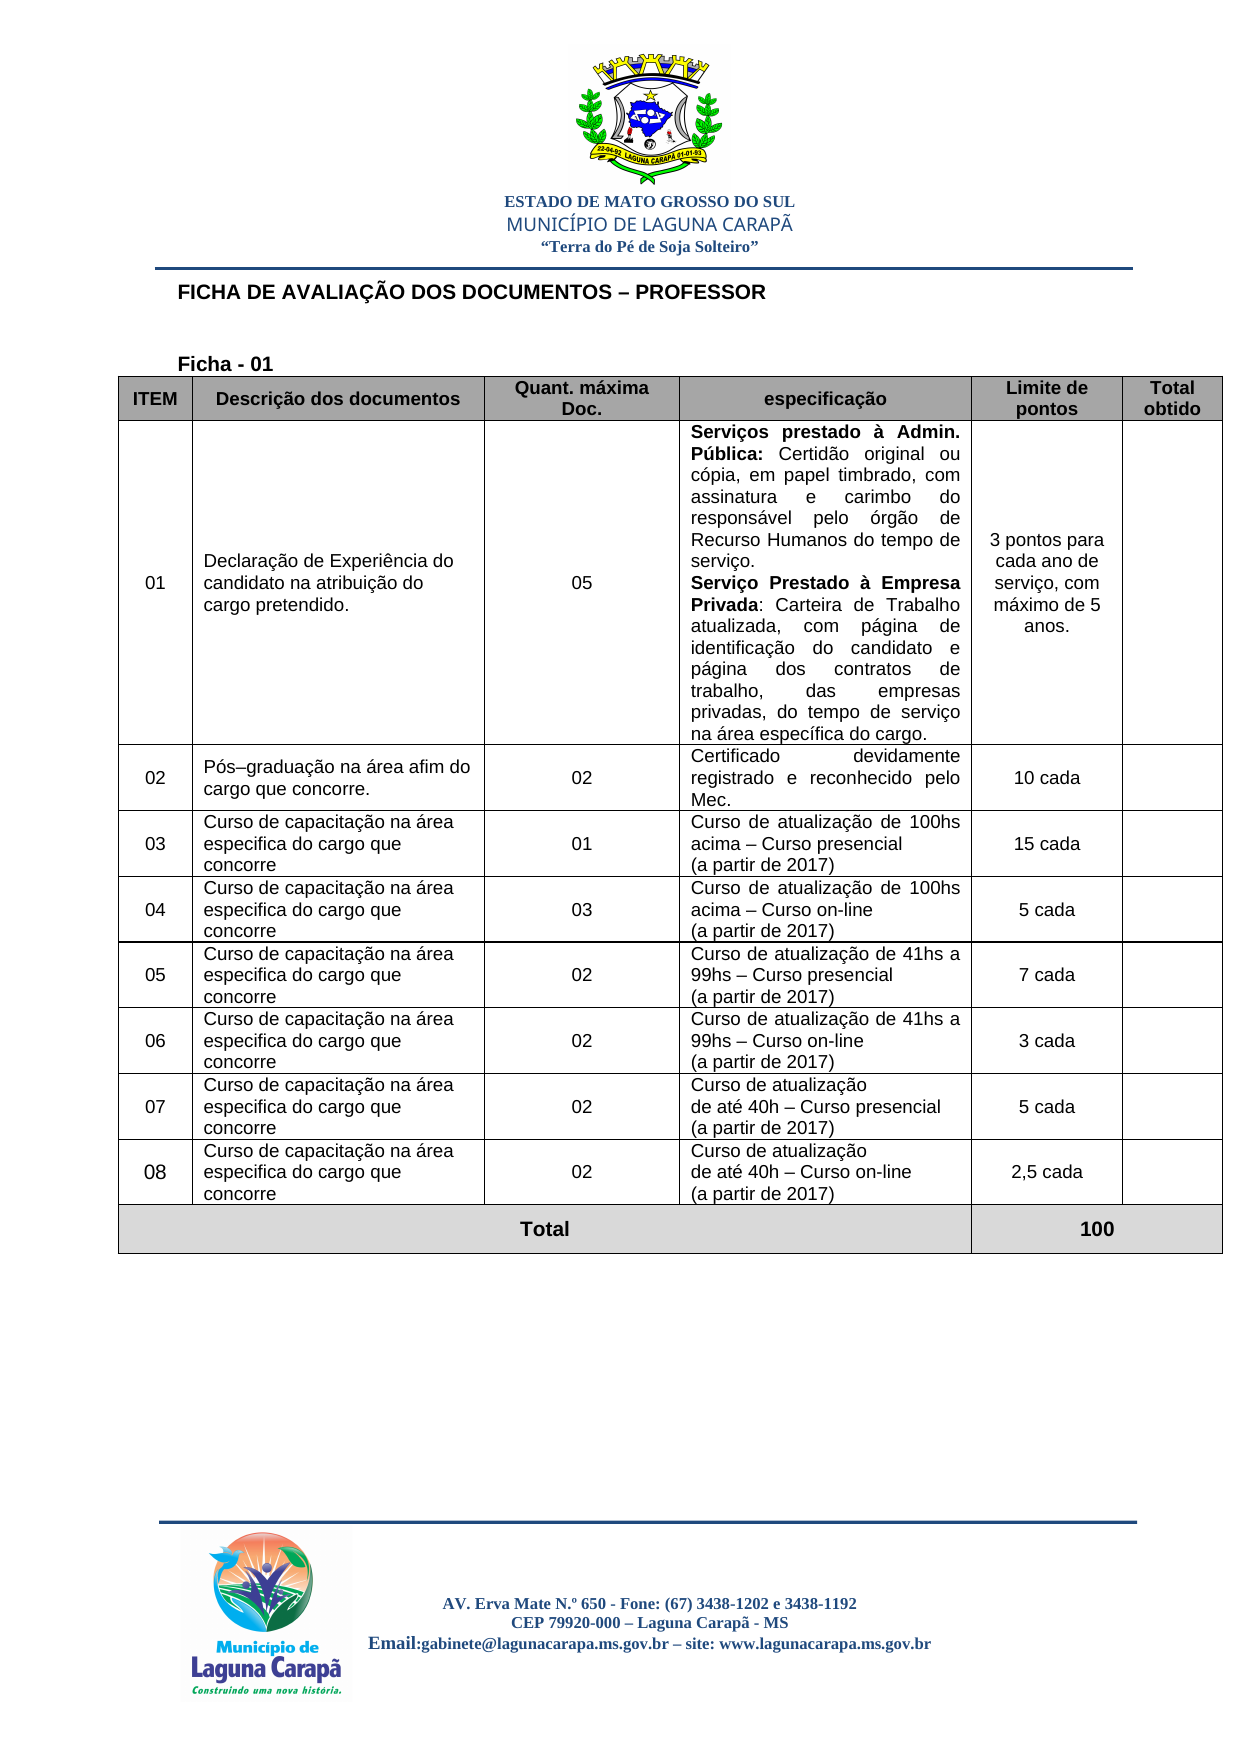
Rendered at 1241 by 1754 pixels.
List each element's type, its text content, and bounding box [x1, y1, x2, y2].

table_cell Certificado devidamente registrado e reconhecido pelo Mec. [680, 745, 971, 810]
text Ficha - 01 [177, 352, 1122, 376]
table_cell 10 cada [972, 745, 1122, 810]
picture [568, 44, 731, 192]
table_cell Pós–graduação na área afim do cargo que concorre. [193, 745, 484, 810]
table_cell [1123, 745, 1222, 810]
table_cell Curso de capacitação na área especifica do cargo que concorre [193, 1008, 484, 1073]
table_cell 7 cada [972, 943, 1122, 1007]
table_cell [1123, 1074, 1222, 1139]
table_cell 3 cada [972, 1008, 1122, 1073]
table_cell Curso de atualização de 41hs a 99hs – Curso on-line (a partir de 2017) [680, 1008, 971, 1073]
table_cell [1123, 421, 1222, 744]
table_cell Curso de atualização de 100hs acima – Curso presencial (a partir de 2017) [680, 811, 971, 876]
table_cell 04 [119, 877, 192, 941]
table_cell Curso de atualização de 41hs a 99hs – Curso presencial (a partir de 2017) [680, 943, 971, 1007]
table_cell 08 [119, 1140, 192, 1204]
table_cell 3 pontos para cada ano de serviço, com máximo de 5 anos. [972, 421, 1122, 744]
table_cell 03 [485, 877, 679, 941]
table_cell [1123, 943, 1222, 1007]
table_cell 100 [972, 1205, 1222, 1253]
table_cell 01 [119, 421, 192, 744]
table_cell 02 [485, 1008, 679, 1073]
table_cell 01 [485, 811, 679, 876]
table_cell [1123, 811, 1222, 876]
table_header Descrição dos documentos [193, 377, 484, 420]
table_cell 15 cada [972, 811, 1122, 876]
table_cell Curso de atualização de até 40h – Curso on-line (a partir de 2017) [680, 1140, 971, 1204]
table_cell 07 [119, 1074, 192, 1139]
table_cell 06 [119, 1008, 192, 1073]
table_cell 02 [485, 943, 679, 1007]
table_cell 02 [485, 1074, 679, 1139]
table_header Quant. máxima Doc. [485, 377, 679, 420]
table_cell Declaração de Experiência do candidato na atribuição do cargo pretendido. [193, 421, 484, 744]
table_cell 02 [485, 745, 679, 810]
table_cell [1123, 1008, 1222, 1073]
table_cell [1123, 1140, 1222, 1204]
table_cell 5 cada [972, 1074, 1122, 1139]
table_cell Serviços prestado à Admin. Pública: Certidão original ou cópia, em papel timbrado, com assinatura e carimbo do responsável pelo órgão de Recurso Humanos do tempo de serviço. Serviço Prestado à Empresa Privada: Carteira de Trabalho atualizada, com página de identificação do candidato e página dos contratos de trabalho, das empresas privadas, do tempo de serviço na área específica do cargo. [680, 421, 971, 744]
table_cell [1123, 877, 1222, 941]
table_header Total obtido [1123, 377, 1222, 420]
table_header ITEM [119, 377, 192, 420]
table_cell 02 [119, 745, 192, 810]
table_cell 2,5 cada [972, 1140, 1122, 1204]
table_cell Curso de capacitação na área especifica do cargo que concorre [193, 811, 484, 876]
table_cell 03 [119, 811, 192, 876]
text FICHA DE AVALIAÇÃO DOS DOCUMENTOS – PROFESSOR [177, 280, 1122, 304]
table_cell Curso de capacitação na área especifica do cargo que concorre [193, 943, 484, 1007]
picture [180, 1525, 353, 1702]
table_header Limite de pontos [972, 377, 1122, 420]
table_cell Curso de atualização de 100hs acima – Curso on-line (a partir de 2017) [680, 877, 971, 941]
table_cell 05 [485, 421, 679, 744]
table_cell Curso de capacitação na área especifica do cargo que concorre [193, 877, 484, 941]
table_cell Total [119, 1205, 971, 1253]
table_cell 02 [485, 1140, 679, 1204]
table_cell 05 [119, 943, 192, 1007]
table_cell Curso de capacitação na área especifica do cargo que concorre [193, 1074, 484, 1139]
table_cell Curso de atualização de até 40h – Curso presencial (a partir de 2017) [680, 1074, 971, 1139]
table_cell Curso de capacitação na área especifica do cargo que concorre [193, 1140, 484, 1204]
table_cell 5 cada [972, 877, 1122, 941]
table_header especificação [680, 377, 971, 420]
